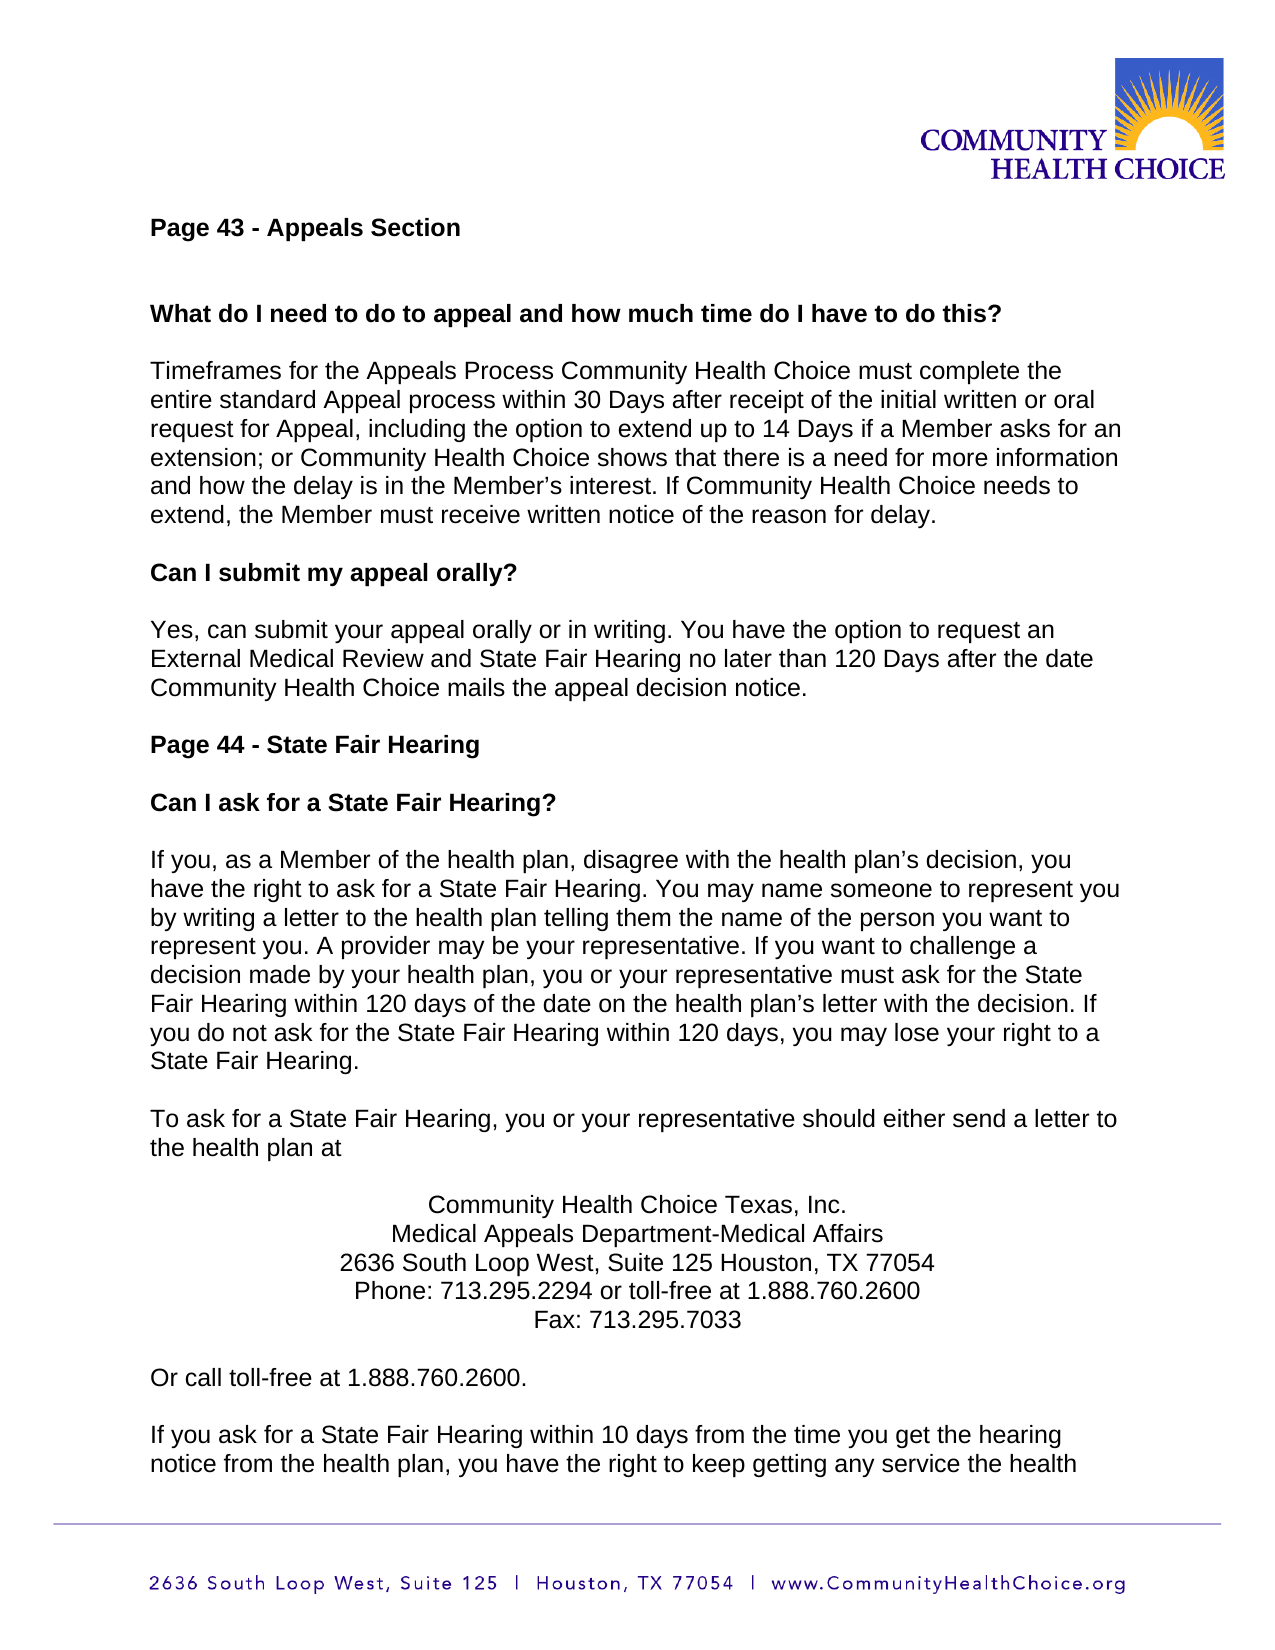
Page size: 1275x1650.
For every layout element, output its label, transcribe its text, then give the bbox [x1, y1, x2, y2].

text Or call toll-free at 1.888.760.2600. [150, 1363, 1125, 1391]
text To ask for a State Fair Hearing, you or your representative should either send a letter to the health plan at [150, 1104, 1125, 1161]
picture [0, 0, 1275, 213]
text Can I ask for a State Fair Hearing? [150, 788, 1125, 816]
text Can I submit my appeal orally? [150, 558, 1125, 586]
text Fax: 713.295.7033 [150, 1305, 1125, 1334]
text If you, as a Member of the health plan, disagree with the health plan’s decision, you have the right to ask for a State Fair Hearing. You may name someone to represent you by writing a letter to the health plan telling them the name of the person you want to represent you. A provider may be your representative. If you want to challenge a decision made by your health plan, you or your representative must ask for the State Fair Hearing within 120 days of the date on the health plan’s letter with the decision. If you do not ask for the State Fair Hearing within 120 days, you may lose your right to a State Fair Hearing. [150, 845, 1125, 1075]
text Yes, can submit your appeal orally or in writing. You have the option to request an External Medical Review and State Fair Hearing no later than 120 Days after the date Community Health Choice mails the appeal decision notice. [150, 615, 1125, 701]
text Phone: 713.295.2294 or toll-free at 1.888.760.2600 [150, 1276, 1125, 1305]
text Page 44 - State Fair Hearing [150, 730, 1125, 759]
picture [0, 1498, 1274, 1650]
text 2636 South Loop West, Suite 125 Houston, TX 77054 [150, 1248, 1125, 1276]
text Community Health Choice Texas, Inc. [150, 1190, 1125, 1219]
text Page 43 - Appeals Section [150, 213, 1125, 241]
text What do I need to do to appeal and how much time do I have to do this? [150, 299, 1125, 328]
text Medical Appeals Department-Medical Affairs [150, 1219, 1125, 1248]
text Timeframes for the Appeals Process Community Health Choice must complete the entire standard Appeal process within 30 Days after receipt of the initial written or oral request for Appeal, including the option to extend up to 14 Days if a Member asks for an extension; or Community Health Choice shows that there is a need for more information and how the delay is in the Member’s interest. If Community Health Choice needs to extend, the Member must receive written notice of the reason for delay. [150, 356, 1125, 529]
